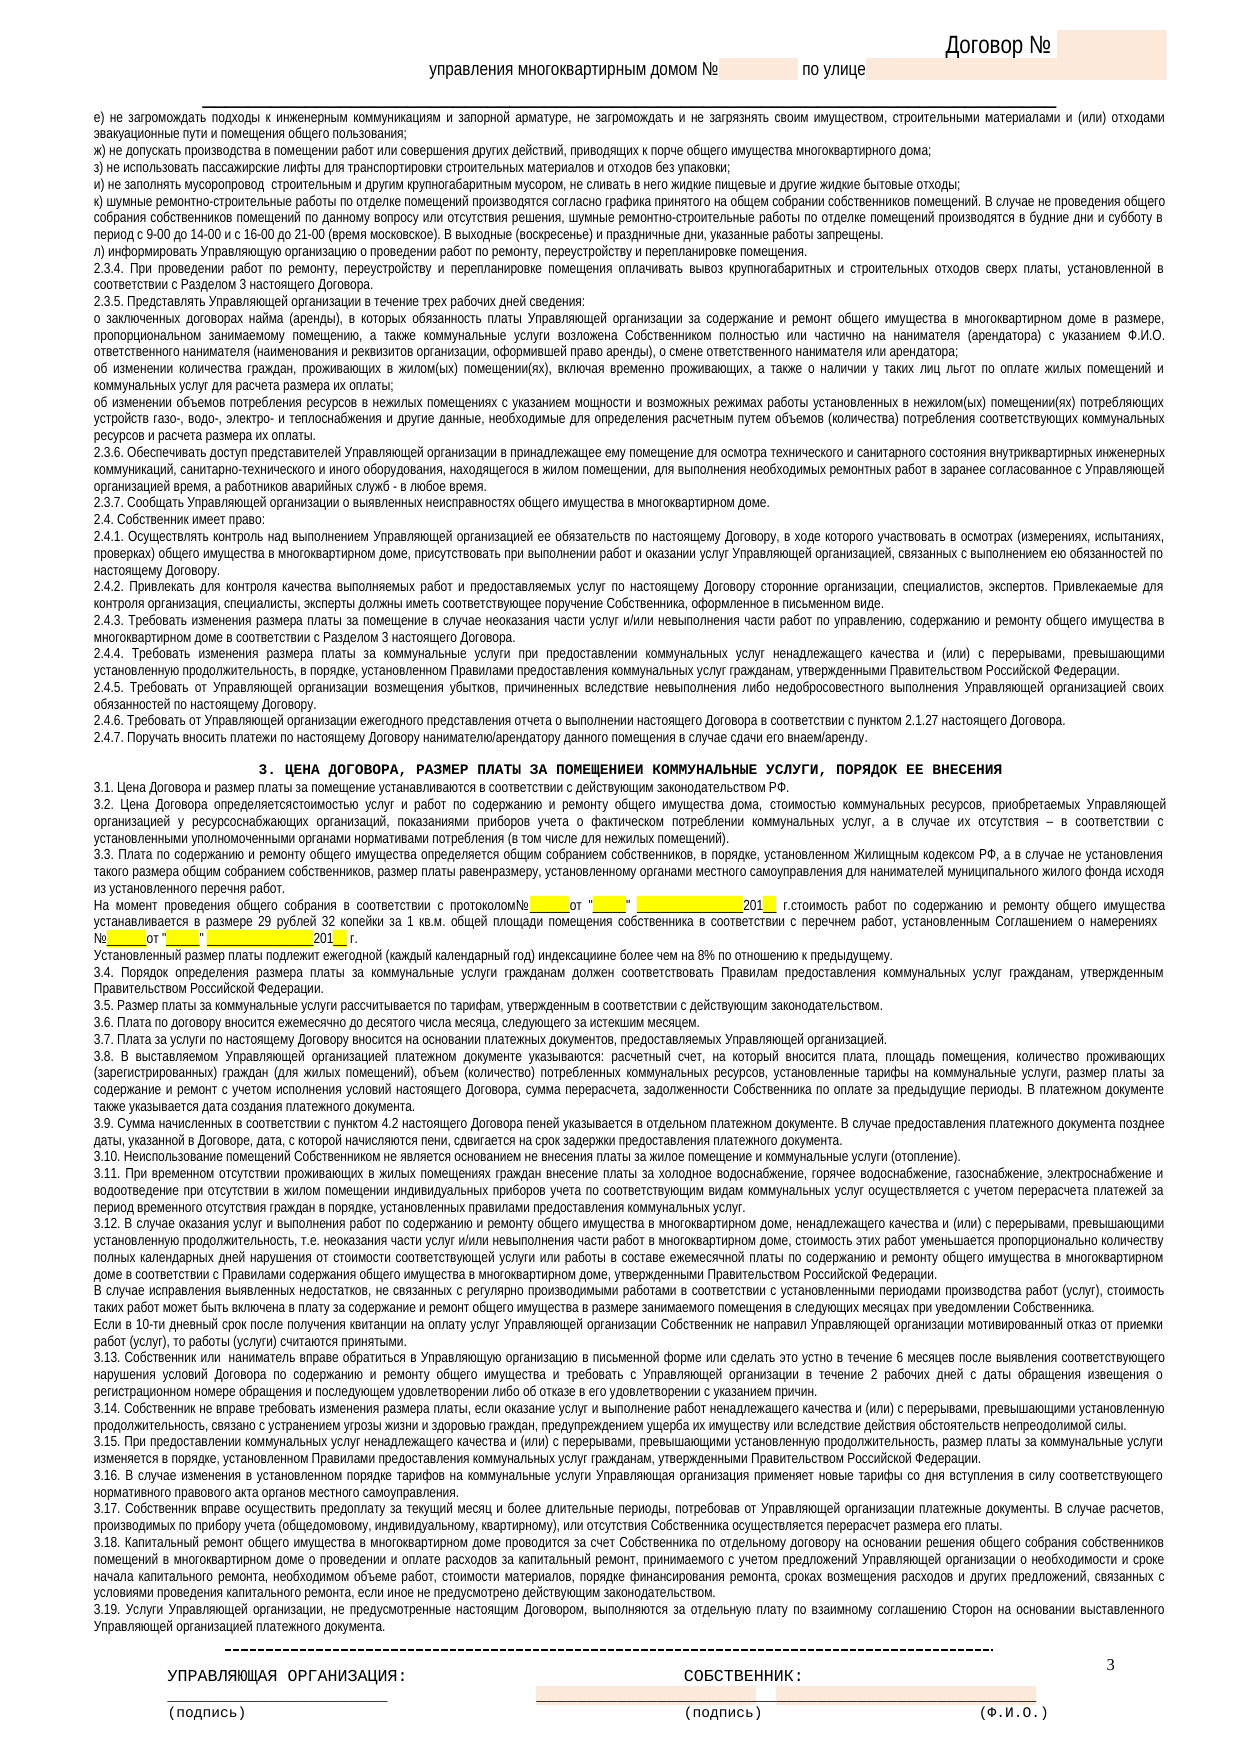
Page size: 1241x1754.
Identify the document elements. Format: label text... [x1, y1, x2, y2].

text 3.1. Цена Договора и размер платы за помещение устанавливаются в соответствии с действующим законодательством РФ. [94, 779, 1167, 796]
text к) шумные ремонтно-строительные работы по отделке помещений производятся согласно графика принятого на общем собрании собственников помещений. В случае не проведения общего собрания собственников помещений по данному вопросу или отсутствия решения, шумные ремонтно-строительные работы по отделке помещений производятся в будние дни и субботу в период с 9-00 до 14-00 и с 16-00 до 21-00 (время московское). В выходные (воскресенье) и праздничные дни, указанные работы запрещены. [94, 192, 1167, 243]
text 2.4. Собственник имеет право: [94, 511, 1167, 528]
text 3.19. Услуги Управляющей организации, не предусмотренные настоящим Договором, выполняются за отдельную плату по взаимному соглашению Сторон на основании выставленного Управляющей организацией платежного документа. [94, 1601, 1167, 1634]
text 2.3.7. Сообщать Управляющей организации о выявленных неисправностях общего имущества в многоквартирном доме. [94, 494, 1167, 511]
text 3.11. При временном отсутствии проживающих в жилых помещениях граждан внесение платы за холодное водоснабжение, горячее водоснабжение, газоснабжение, электроснабжение и водоотведение при отсутствии в жилом помещении индивидуальных приборов учета по соответствующим видам коммунальных услуг осуществляется с учетом перерасчета платежей за период временного отсутствия граждан в порядке, установленных правилами предоставления коммунальных услуг. [94, 1165, 1167, 1215]
text 2.4.5. Требовать от Управляющей организации возмещения убытков, причиненных вследствие невыполнения либо недобросовестного выполнения Управляющей организацией своих обязанностей по настоящему Договору. [94, 679, 1167, 712]
text 2.4.2. Привлекать для контроля качества выполняемых работ и предоставляемых услуг по настоящему Договору сторонние организации, специалистов, экспертов. Привлекаемые для контроля организация, специалисты, эксперты должны иметь соответствующее поручение Собственника, оформленное в письменном виде. [94, 578, 1167, 612]
text 3.3. Плата по содержанию и ремонту общего имущества определяется общим собранием собственников, в порядке, установленном Жилищным кодексом РФ, а в случае не установления такого размера общим собранием собственников, размер платы равенразмеру, установленному органами местного самоуправления для нанимателей муниципального жилого фонда исходя из установленного перечня работ. [94, 846, 1167, 896]
text з) не использовать пассажирские лифты для транспортировки строительных материалов и отходов без упаковки; [94, 159, 1167, 176]
text 2.4.1. Осуществлять контроль над выполнением Управляющей организацией ее обязательств по настоящему Договору, в ходе которого участвовать в осмотрах (измерениях, испытаниях, проверках) общего имущества в многоквартирном доме, присутствовать при выполнении работ и оказании услуг Управляющей организацией, связанных с выполнением ею обязанностей по настоящему Договору. [94, 528, 1167, 578]
text 3.17. Собственник вправе осуществить предоплату за текущий месяц и более длительные периоды, потребовав от Управляющей организации платежные документы. В случае расчетов, производимых по прибору учета (общедомовому, индивидуальному, квартирному), или отсутствия Собственника осуществляется перерасчет размера его платы. [94, 1500, 1167, 1534]
text На момент проведения общего собрания в соответствии с протоколом№______от "_____" ________________201__ г.стоимость работ по содержанию и ремонту общего имущества устанавливается в размере 29 рублей 32 копейки за 1 кв.м. общей площади помещения собственника в соответствии с перечнем работ, установленным Соглашением о намерениях №______от "_____" ________________201__ г. [94, 896, 1167, 947]
text 3.2. Цена Договора определяетсястоимостью услуг и работ по содержанию и ремонту общего имущества дома, стоимостью коммунальных ресурсов, приобретаемых Управляющей организацией у ресурсоснабжающих организаций, показаниями приборов учета о фактическом потреблении коммунальных услуг, а в случае их отсутствия – в соответствии с установленными уполномоченными органами нормативами потребления (в том числе для нежилых помещений). [94, 796, 1167, 846]
text 2.4.7. Поручать вносить платежи по настоящему Договору нанимателю/арендатору данного помещения в случае сдачи его внаем/аренду. [94, 729, 1167, 746]
text 2.3.6. Обеспечивать доступ представителей Управляющей организации в принадлежащее ему помещение для осмотра технического и санитарного состояния внутриквартирных инженерных коммуникаций, санитарно-технического и иного оборудования, находящегося в жилом помещении, для выполнения необходимых ремонтных работ в заранее согласованное с Управляющей организацией время, а работников аварийных служб - в любое время. [94, 444, 1167, 494]
text Установленный размер платы подлежит ежегодной (каждый календарный год) индексациине более чем на 8% по отношению к предыдущему. [94, 947, 1167, 963]
text 3. ЦЕНА ДОГОВОРА, РАЗМЕР ПЛАТЫ ЗА ПОМЕЩЕНИЕИ КОММУНАЛЬНЫЕ УСЛУГИ, ПОРЯДОК ЕЕ ВНЕСЕНИЯ [94, 762, 1167, 779]
text 3.18. Капитальный ремонт общего имущества в многоквартирном доме проводится за счет Собственника по отдельному договору на основании решения общего собрания собственников помещений в многоквартирном доме о проведении и оплате расходов за капитальный ремонт, принимаемого с учетом предложений Управляющей организации о необходимости и сроке начала капитального ремонта, необходимом объеме работ, стоимости материалов, порядке финансирования ремонта, сроках возмещения расходов и других предложений, связанных с условиями проведения капитального ремонта, если иное не предусмотрено действующим законодательством. [94, 1534, 1167, 1601]
text 3.15. При предоставлении коммунальных услуг ненадлежащего качества и (или) с перерывами, превышающими установленную продолжительность, размер платы за коммунальные услуги изменяется в порядке, установленном Правилами предоставления коммунальных услуг гражданам, утвержденными Правительством Российской Федерации. [94, 1433, 1167, 1467]
text 3.10. Неиспользование помещений Собственником не является основанием не внесения платы за жилое помещение и коммунальные услуги (отопление). [94, 1148, 1167, 1165]
text о заключенных договорах найма (аренды), в которых обязанность платы Управляющей организации за содержание и ремонт общего имущества в многоквартирном доме в размере, пропорциональном занимаемому помещению, а также коммунальные услуги возложена Собственником полностью или частично на нанимателя (арендатора) с указанием Ф.И.О. ответственного нанимателя (наименования и реквизитов организации, оформившей право аренды), о смене ответственного нанимателя или арендатора; [94, 310, 1167, 360]
text 2.4.4. Требовать изменения размера платы за коммунальные услуги при предоставлении коммунальных услуг ненадлежащего качества и (или) с перерывами, превышающими установленную продолжительность, в порядке, установленном Правилами предоставления коммунальных услуг гражданам, утвержденными Правительством Российской Федерации. [94, 645, 1167, 679]
text 2.3.5. Представлять Управляющей организации в течение трех рабочих дней сведения: [94, 293, 1167, 310]
text 3.16. В случае изменения в установленном порядке тарифов на коммунальные услуги Управляющая организация применяет новые тарифы со дня вступления в силу соответствующего нормативного правового акта органов местного самоуправления. [94, 1467, 1167, 1500]
text 3.9. Сумма начисленных в соответствии с пунктом 4.2 настоящего Договора пеней указывается в отдельном платежном документе. В случае предоставления платежного документа позднее даты, указанной в Договоре, дата, с которой начисляются пени, сдвигается на срок задержки предоставления платежного документа. [94, 1114, 1167, 1148]
text 3.13. Собственник или наниматель вправе обратиться в Управляющую организацию в письменной форме или сделать это устно в течение 6 месяцев после выявления соответствующего нарушения условий Договора по содержанию и ремонту общего имущества и требовать с Управляющей организации в течение 2 рабочих дней с даты обращения извещения о регистрационном номере обращения и последующем удовлетворении либо об отказе в его удовлетворении с указанием причин. [94, 1349, 1167, 1399]
text об изменении количества граждан, проживающих в жилом(ых) помещении(ях), включая временно проживающих, а также о наличии у таких лиц льгот по оплате жилых помещений и коммунальных услуг для расчета размера их оплаты; [94, 360, 1167, 393]
text Если в 10-ти дневный срок после получения квитанции на оплату услуг Управляющей организации Собственник не направил Управляющей организации мотивированный отказ от приемки работ (услуг), то работы (услуги) считаются принятыми. [94, 1316, 1167, 1349]
text 3.12. В случае оказания услуг и выполнения работ по содержанию и ремонту общего имущества в многоквартирном доме, ненадлежащего качества и (или) с перерывами, превышающими установленную продолжительность, т.е. неоказания части услуг и/или невыполнения части работ в многоквартирном доме, стоимость этих работ уменьшается пропорционально количеству полных календарных дней нарушения от стоимости соответствующей услуги или работы в составе ежемесячной платы по содержанию и ремонту общего имущества в многоквартирном доме в соответствии с Правилами содержания общего имущества в многоквартирном доме, утвержденными Правительством Российской Федерации. [94, 1215, 1167, 1282]
text 2.3.4. При проведении работ по ремонту, переустройству и перепланировке помещения оплачивать вывоз крупногабаритных и строительных отходов сверх платы, установленной в соответствии с Разделом 3 настоящего Договора. [94, 259, 1167, 293]
text 2.4.6. Требовать от Управляющей организации ежегодного представления отчета о выполнении настоящего Договора в соответствии с пунктом 2.1.27 настоящего Договора. [94, 712, 1167, 729]
text и) не заполнять мусоропровод строительным и другим крупногабаритным мусором, не сливать в него жидкие пищевые и другие жидкие бытовые отходы; [94, 176, 1167, 192]
text 3.6. Плата по договору вносится ежемесячно до десятого числа месяца, следующего за истекшим месяцем. [94, 1014, 1167, 1031]
text 3.14. Собственник не вправе требовать изменения размера платы, если оказание услуг и выполнение работ ненадлежащего качества и (или) с перерывами, превышающими установленную продолжительность, связано с устранением угрозы жизни и здоровью граждан, предупреждением ущерба их имуществу или вследствие действия обстоятельств непреодолимой силы. [94, 1399, 1167, 1433]
text 2.4.3. Требовать изменения размера платы за помещение в случае неоказания части услуг и/или невыполнения части работ по управлению, содержанию и ремонту общего имущества в многоквартирном доме в соответствии с Разделом 3 настоящего Договора. [94, 612, 1167, 645]
text об изменении объемов потребления ресурсов в нежилых помещениях с указанием мощности и возможных режимах работы установленных в нежилом(ых) помещении(ях) потребляющих устройств газо-, водо-, электро- и теплоснабжения и другие данные, необходимые для определения расчетным путем объемов (количества) потребления соответствующих коммунальных ресурсов и расчета размера их оплаты. [94, 393, 1167, 444]
text 3.5. Размер платы за коммунальные услуги рассчитывается по тарифам, утвержденным в соответствии с действующим законодательством. [94, 997, 1167, 1014]
text В случае исправления выявленных недостатков, не связанных с регулярно производимыми работами в соответствии с установленными периодами производства работ (услуг), стоимость таких работ может быть включена в плату за содержание и ремонт общего имущества в размере занимаемого помещения в следующих месяцах при уведомлении Собственника. [94, 1282, 1167, 1316]
text 3.4. Порядок определения размера платы за коммунальные услуги гражданам должен соответствовать Правилам предоставления коммунальных услуг гражданам, утвержденным Правительством Российской Федерации. [94, 963, 1167, 997]
text ж) не допускать производства в помещении работ или совершения других действий, приводящих к порче общего имущества многоквартирного дома; [94, 142, 1167, 159]
text е) не загромождать подходы к инженерным коммуникациям и запорной арматуре, не загромождать и не загрязнять своим имуществом, строительными материалами и (или) отходами эвакуационные пути и помещения общего пользования; [94, 108, 1167, 142]
text 3.7. Плата за услуги по настоящему Договору вносится на основании платежных документов, предоставляемых Управляющей организацией. [94, 1031, 1167, 1047]
text 3.8. В выставляемом Управляющей организацией платежном документе указываются: расчетный счет, на который вносится плата, площадь помещения, количество проживающих (зарегистрированных) граждан (для жилых помещений), объем (количество) потребленных коммунальных ресурсов, установленные тарифы на коммунальные услуги, размер платы за содержание и ремонт с учетом исполнения условий настоящего Договора, сумма перерасчета, задолженности Собственника по оплате за предыдущие периоды. В платежном документе также указывается дата создания платежного документа. [94, 1047, 1167, 1114]
text л) информировать Управляющую организацию о проведении работ по ремонту, переустройству и перепланировке помещения. [94, 243, 1167, 259]
